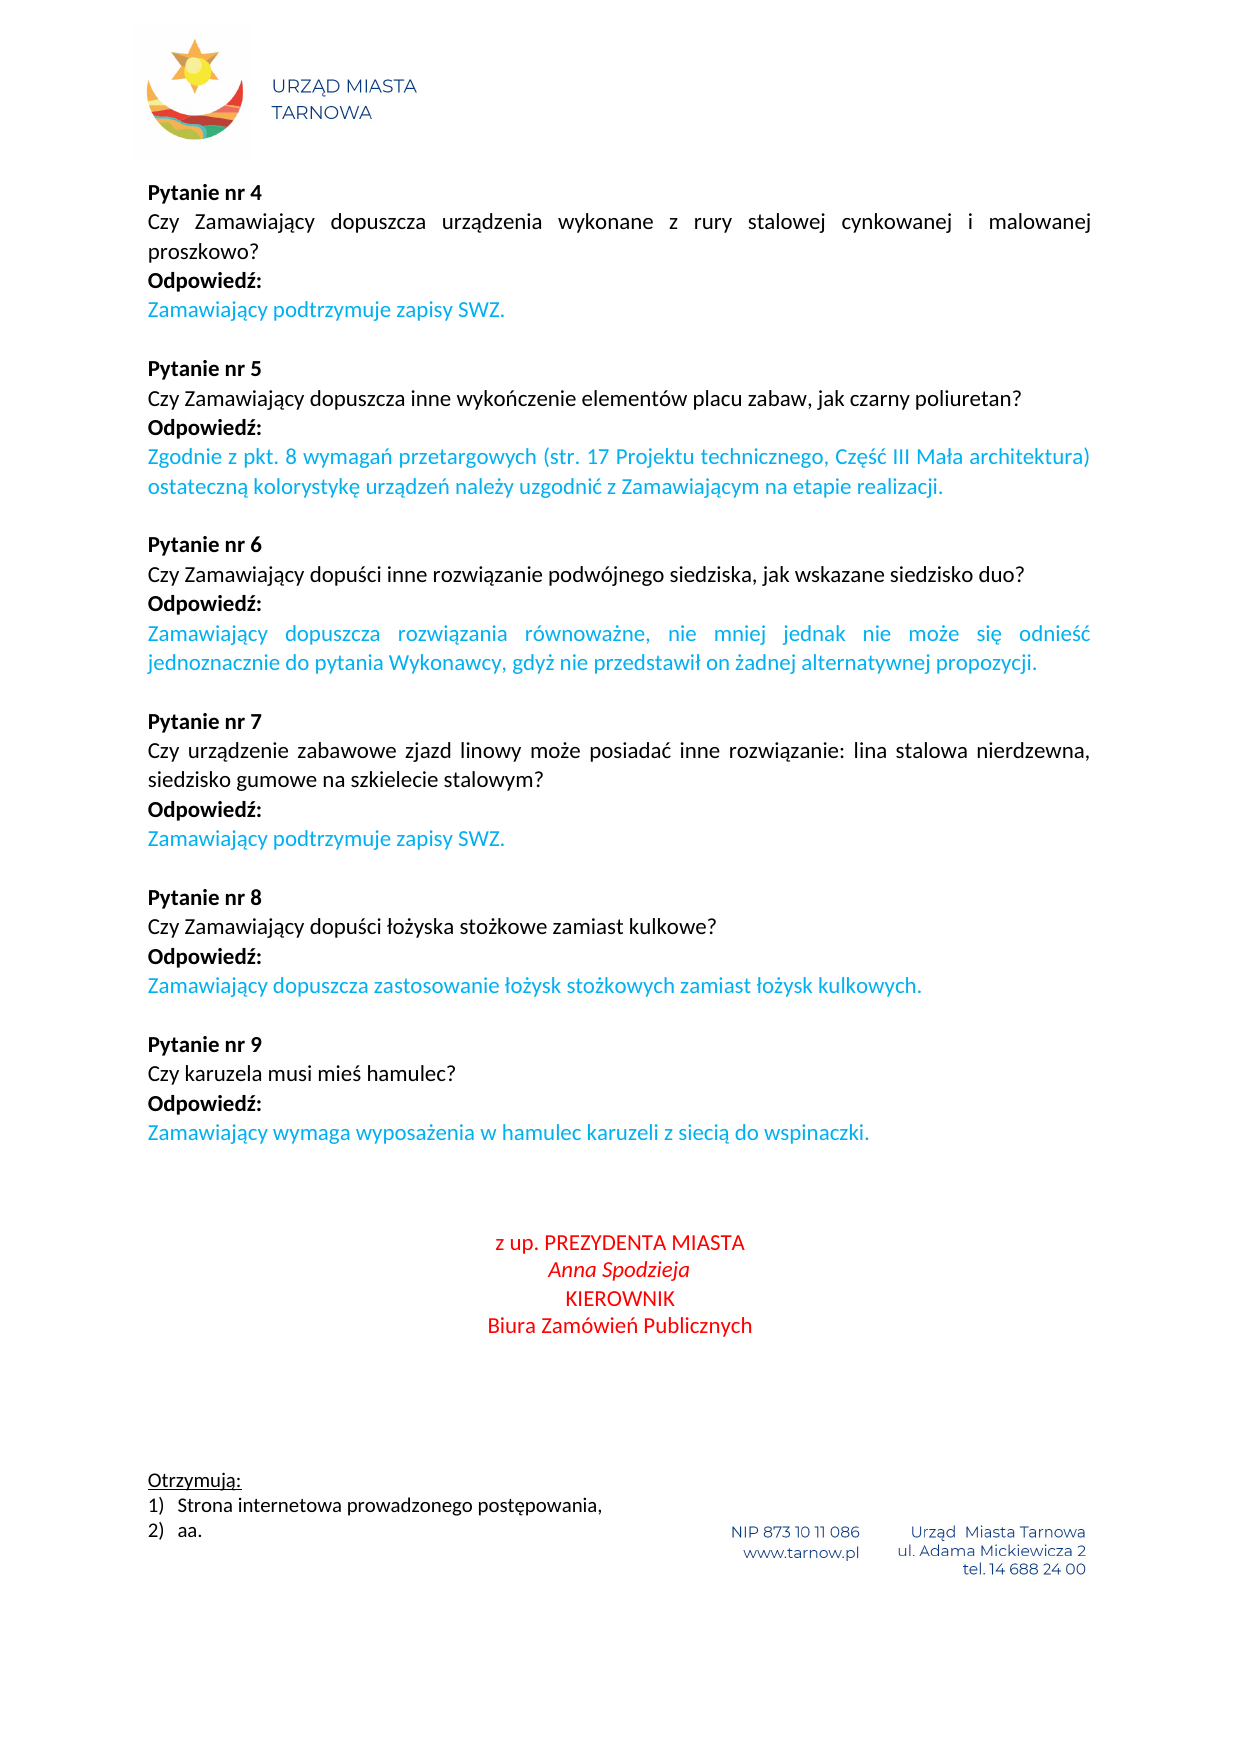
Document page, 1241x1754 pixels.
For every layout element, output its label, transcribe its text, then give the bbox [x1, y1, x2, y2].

text Czy Zamawiający dopuszcza urządzenia wykonane z rury stalowej cynkowanej i malowanej proszkowo? [148, 207, 1092, 265]
text Odpowiedź: [148, 413, 1092, 441]
text Anna Spodzieja [148, 1256, 1092, 1284]
picture [2, 0, 1232, 1671]
text Pytanie nr 5 [148, 354, 1092, 382]
text Zamawiający podtrzymuje zapisy SWZ. [148, 824, 1092, 852]
text Zamawiający podtrzymuje zapisy SWZ. [148, 296, 1092, 323]
text Odpowiedź: [148, 589, 1092, 617]
text Pytanie nr 9 [148, 1030, 1092, 1058]
text Pytanie nr 7 [148, 707, 1092, 735]
text Czy urządzenie zabawowe zjazd linowy może posiadać inne rozwiązanie: lina stalowa nierdzewna, siedzisko gumowe na szkielecie stalowym? [148, 736, 1092, 793]
text Odpowiedź: [148, 1089, 1092, 1117]
text Odpowiedź: [148, 266, 1092, 294]
text Czy karuzela musi mieś hamulec? [148, 1059, 1092, 1087]
text Pytanie nr 4 [148, 178, 1092, 206]
text KIEROWNIK [148, 1284, 1092, 1312]
list aa. [148, 1518, 1092, 1543]
text Zamawiający wymaga wyposażenia w hamulec karuzeli z siecią do wspinaczki. [148, 1118, 1092, 1146]
list Strona internetowa prowadzonego postępowania, [148, 1492, 1092, 1518]
text Zamawiający dopuszcza zastosowanie łożysk stożkowych zamiast łożysk kulkowych. [148, 971, 1092, 999]
text Zgodnie z pkt. 8 wymagań przetargowych (str. 17 Projektu technicznego, Część III Mała architektura) ostateczną kolorystykę urządzeń należy uzgodnić z Zamawiającym na etapie realizacji. [148, 442, 1092, 500]
text Pytanie nr 6 [148, 531, 1092, 558]
text Czy Zamawiający dopuszcza inne wykończenie elementów placu zabaw, jak czarny poliuretan? [148, 384, 1092, 412]
text Czy Zamawiający dopuści łożyska stożkowe zamiast kulkowe? [148, 912, 1092, 940]
text Czy Zamawiający dopuści inne rozwiązanie podwójnego siedziska, jak wskazane siedzisko duo? [148, 560, 1092, 588]
text Biura Zamówień Publicznych [148, 1312, 1092, 1340]
text Odpowiedź: [148, 942, 1092, 970]
text z up. PREZYDENTA MIASTA [148, 1228, 1092, 1256]
text Odpowiedź: [148, 795, 1092, 823]
text Pytanie nr 8 [148, 883, 1092, 911]
text Zamawiający dopuszcza rozwiązania równoważne, nie mniej jednak nie może się odnieść jednoznacznie do pytania Wykonawcy, gdyż nie przedstawił on żadnej alternatywnej propozycji. [148, 619, 1092, 676]
text Otrzymują: [148, 1467, 1092, 1492]
